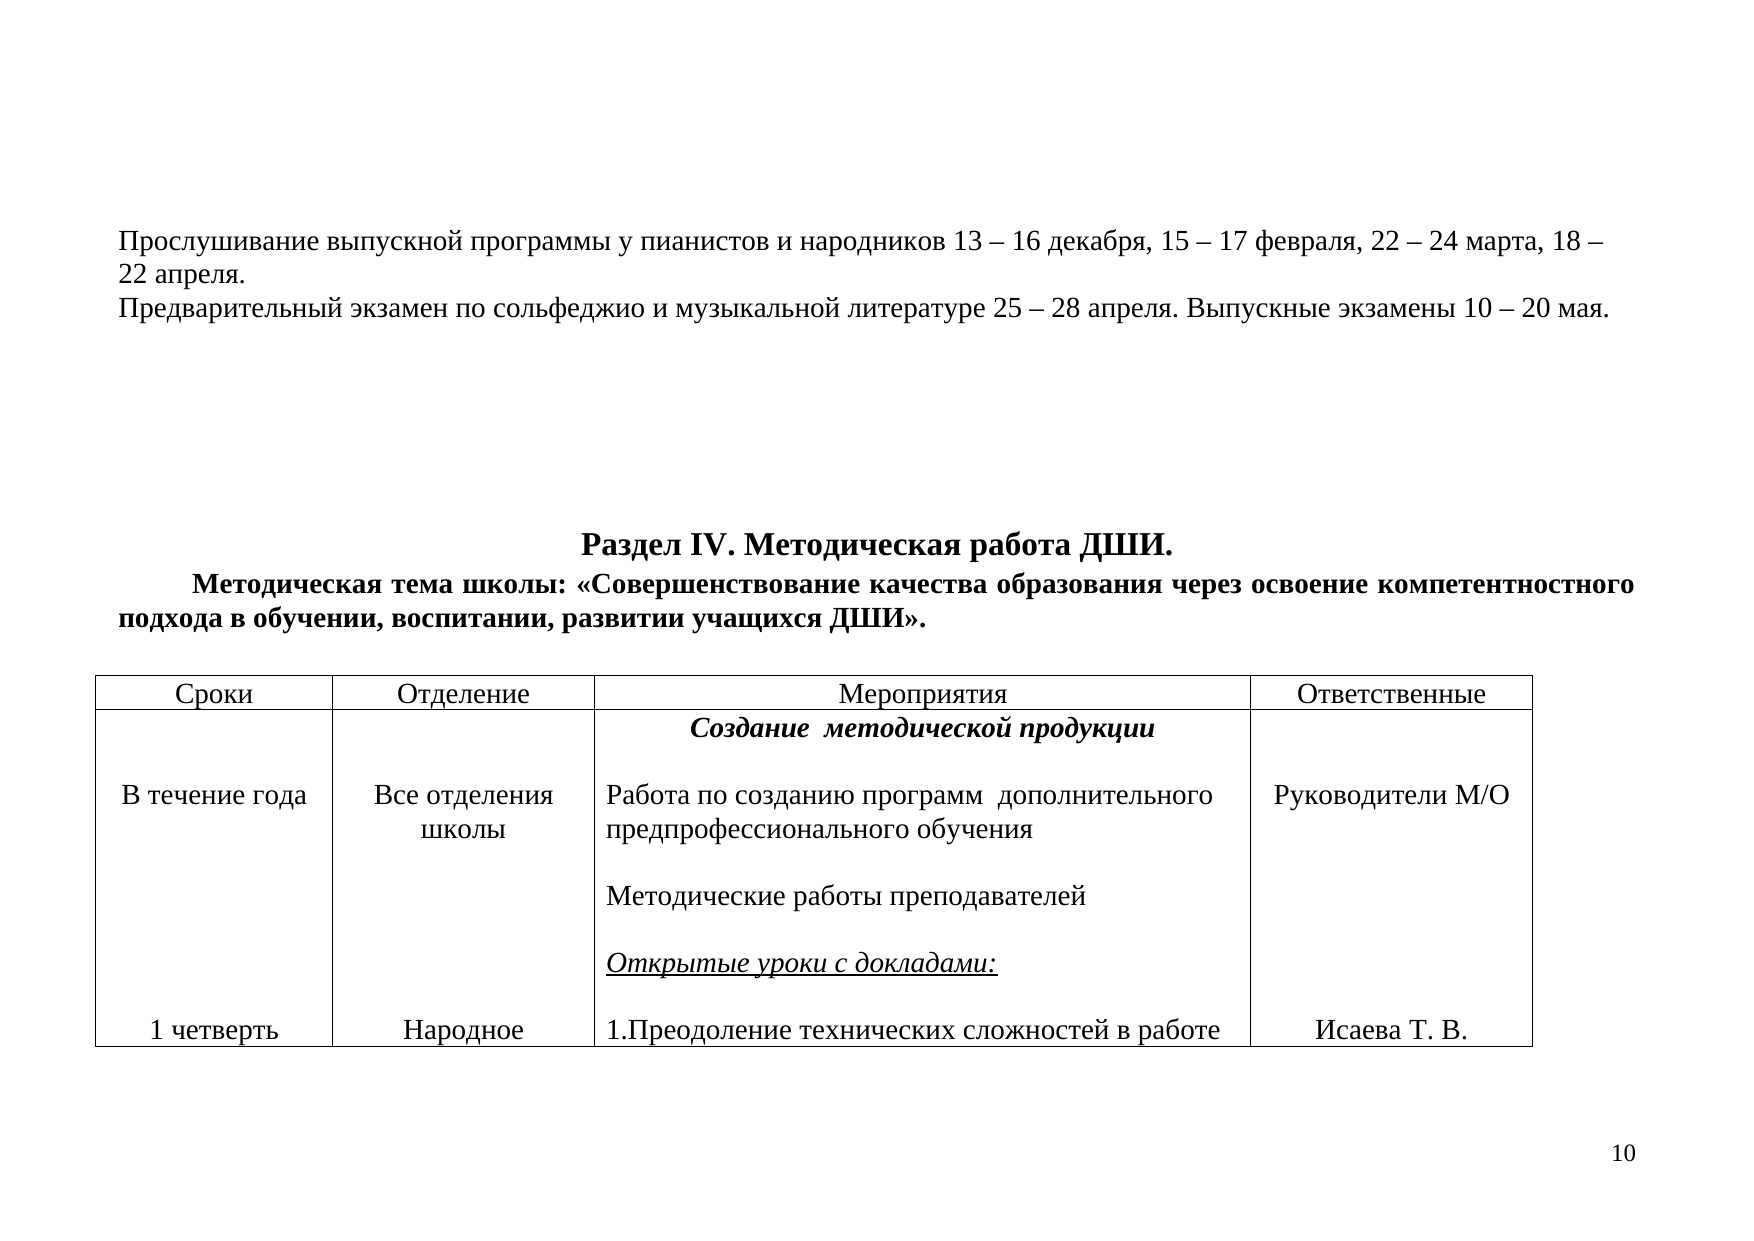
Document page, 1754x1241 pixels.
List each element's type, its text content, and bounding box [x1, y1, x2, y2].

table_header Отделение [333, 676, 594, 709]
table_header Ответственные [1251, 676, 1532, 709]
table_header Сроки [96, 676, 332, 709]
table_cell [1251, 710, 1532, 1046]
table_header Мероприятия [595, 676, 1250, 709]
text Предварительный экзамен по сольфеджио и музыкальной литературе 25 – 28 апреля. Выпускные экзамены 10 – 20 мая. [118, 290, 1636, 323]
text Раздел IV. Методическая работа ДШИ. [118, 525, 1636, 563]
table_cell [333, 710, 594, 1046]
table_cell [595, 710, 1250, 1046]
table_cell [96, 710, 332, 1046]
text Прослушивание выпускной программы у пианистов и народников 13 – 16 декабря, 15 – 17 февраля, 22 – 24 марта, 18 – 22 апреля. [118, 223, 1636, 290]
text Методическая тема школы: «Совершенствование качества образования через освоение компетентностного подхода в обучении, воспитании, развитии учащихся ДШИ». [118, 566, 1636, 633]
